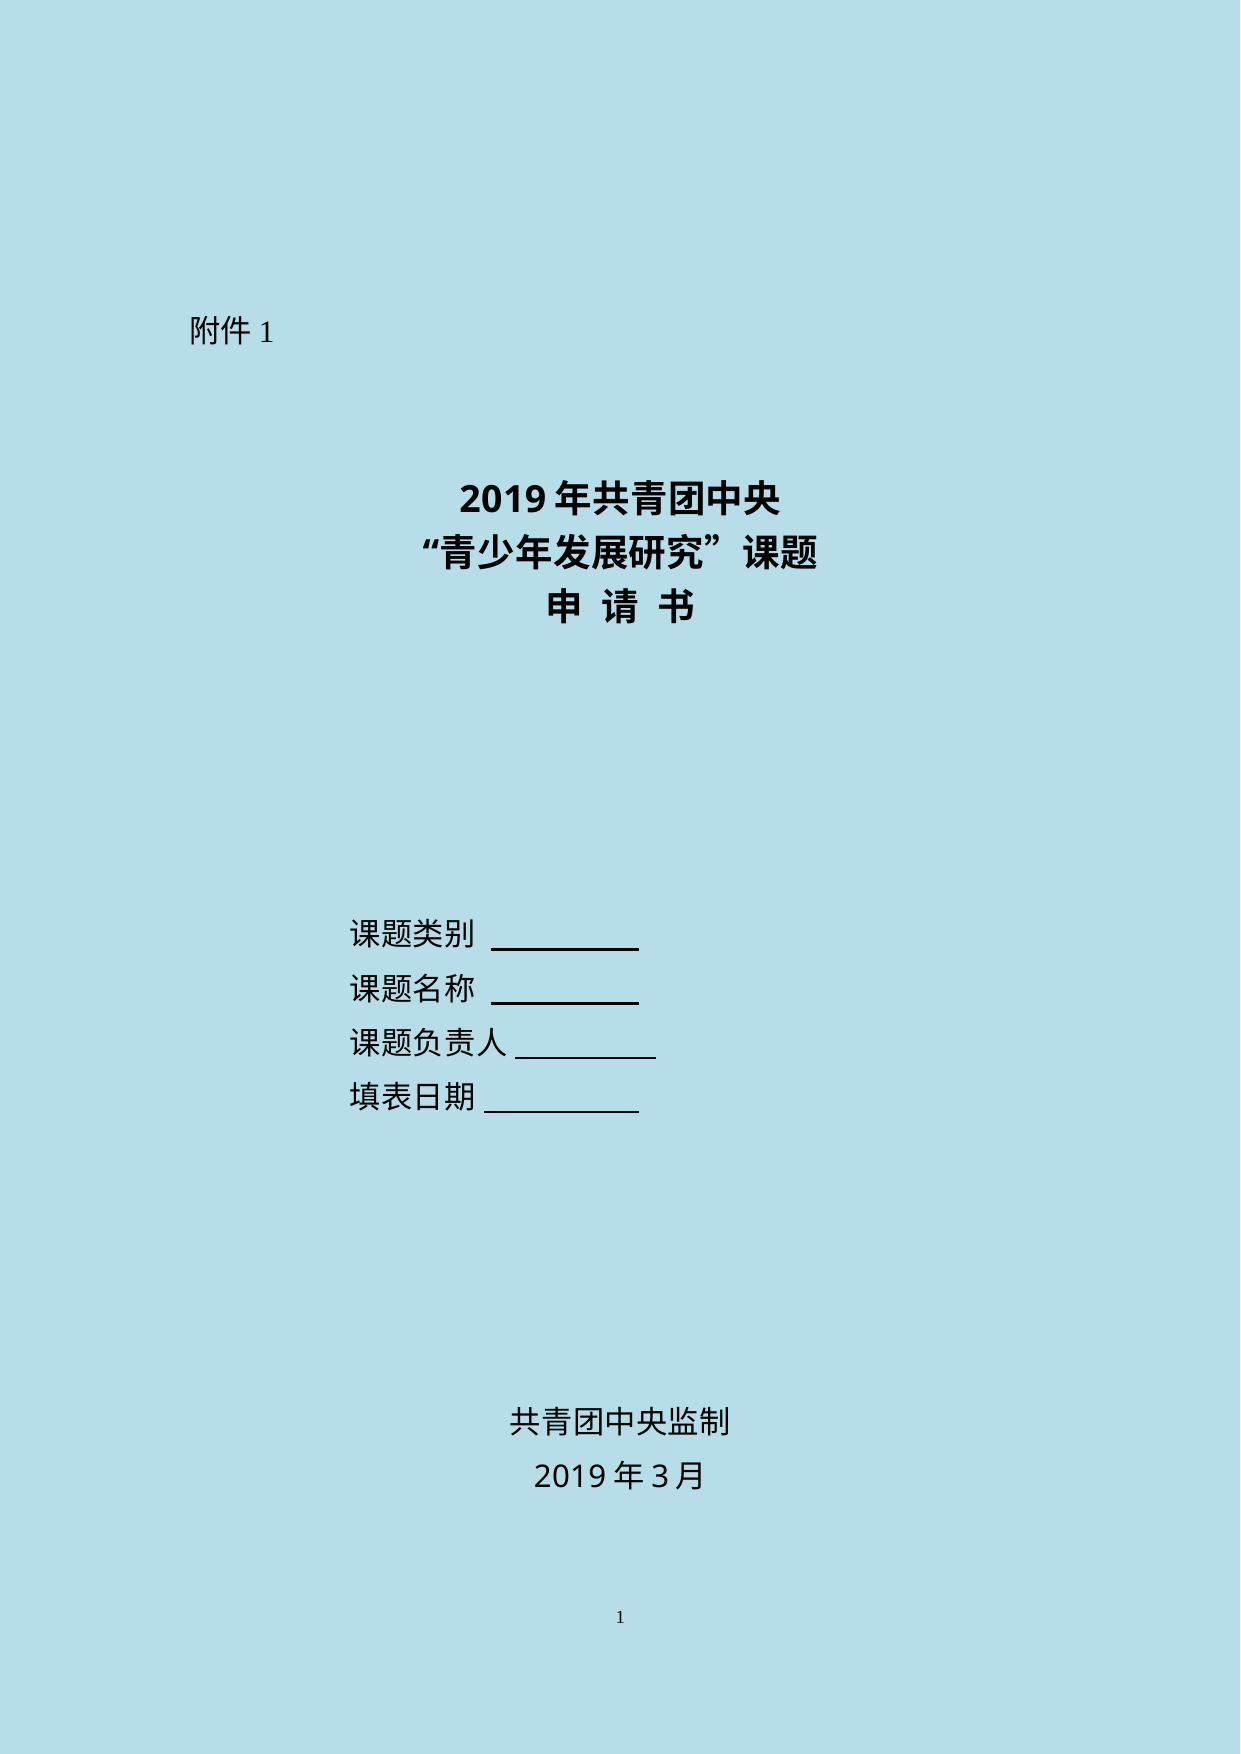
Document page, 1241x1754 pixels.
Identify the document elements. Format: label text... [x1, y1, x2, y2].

text “青少年发展研究”课题 [189, 523, 1051, 577]
text 填表日期 [189, 1065, 1051, 1119]
text 2019年共青团中央 [189, 469, 1051, 523]
text 课题类别 [189, 902, 1051, 957]
text 课题负责人 [189, 1011, 1051, 1065]
text 2019年3月 [189, 1444, 1051, 1498]
text 共青团中央监制 [189, 1390, 1051, 1444]
text 附件1 [189, 296, 1051, 361]
text 申 请 书 [189, 577, 1051, 632]
text 课题名称 [189, 957, 1051, 1011]
